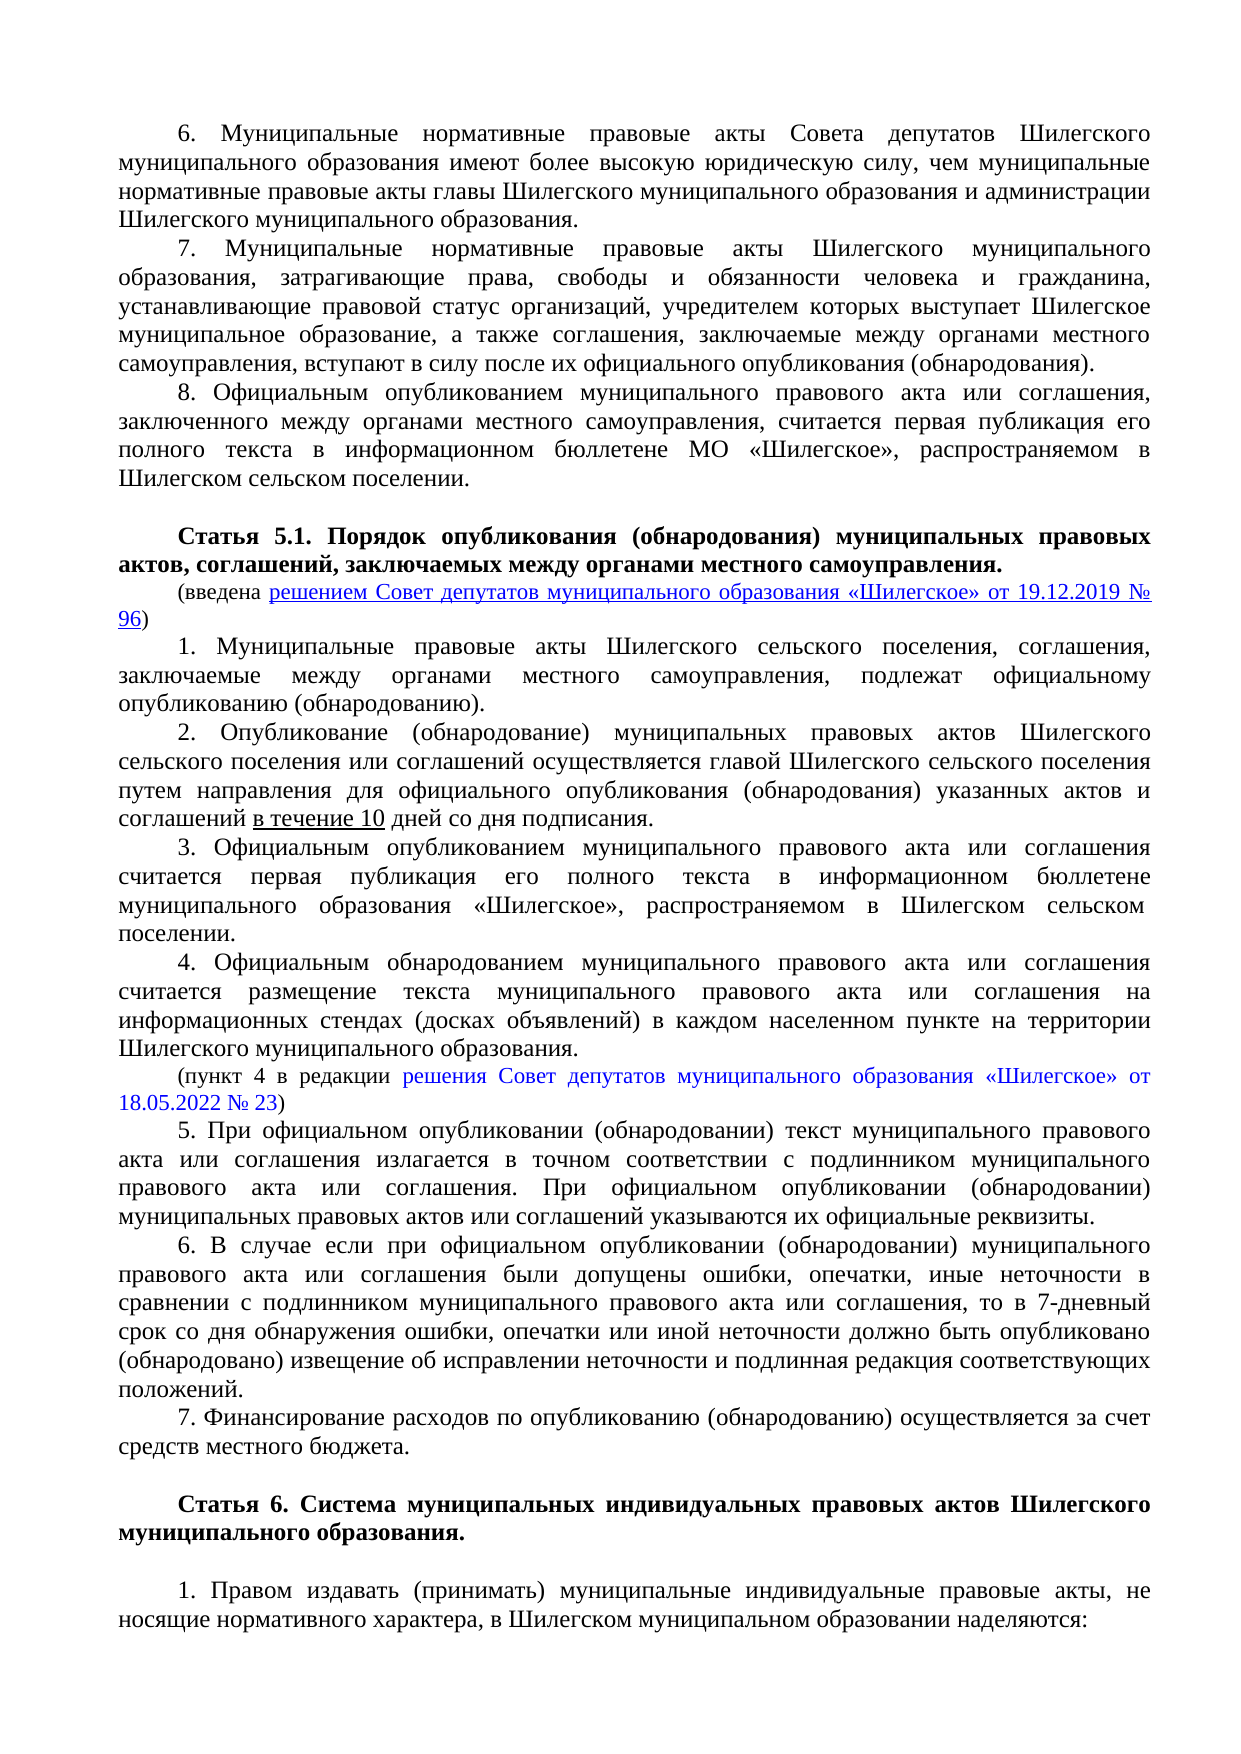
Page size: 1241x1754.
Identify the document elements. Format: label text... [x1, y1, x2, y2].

text Статья 5.1. Порядок опубликования (обнародования) муниципальных правовых актов, соглашений, заключаемых между органами местного самоуправления. [118, 521, 1152, 578]
text 6. Муниципальные нормативные правовые акты Совета депутатов Шилегского муниципального образования имеют более высокую юридическую силу, чем муниципальные нормативные правовые акты главы Шилегского муниципального образования и администрации Шилегского муниципального образования. [118, 118, 1152, 233]
text 7. Муниципальные нормативные правовые акты Шилегского муниципального образования, затрагивающие права, свободы и обязанности человека и гражданина, устанавливающие правовой статус организаций, учредителем которых выступает Шилегское муниципальное образование, а также соглашения, заключаемые между органами местного самоуправления, вступают в силу после их официального опубликования (обнародования). [118, 233, 1152, 377]
text 1. Правом издавать (принимать) муниципальные индивидуальные правовые акты, не носящие нормативного характера, в Шилегском муниципальном образовании наделяются: [118, 1575, 1152, 1632]
text Статья 6. Система муниципальных индивидуальных правовых актов Шилегского муниципального образования. [118, 1489, 1152, 1546]
text 1. Муниципальные правовые акты Шилегского сельского поселения, соглашения, заключаемые между органами местного самоуправления, подлежат официальному опубликованию (обнародованию). [118, 631, 1152, 717]
text 6. В случае если при официальном опубликовании (обнародовании) муниципального правового акта или соглашения были допущены ошибки, опечатки, иные неточности в сравнении с подлинником муниципального правового акта или соглашения, то в 7-дневный срок со дня обнаружения ошибки, опечатки или иной неточности должно быть опубликовано (обнародовано) извещение об исправлении неточности и подлинная редакция соответствующих положений. [118, 1230, 1152, 1402]
text 7. Финансирование расходов по опубликованию (обнародованию) осуществляется за счет средств местного бюджета. [118, 1402, 1152, 1460]
text (введена решением Совет депутатов муниципального образования «Шилегское» от 19.12.2019 № 96) [118, 578, 1152, 631]
text 8. Официальным опубликованием муниципального правового акта или соглашения, заключенного между органами местного самоуправления, считается первая публикация его полного текста в информационном бюллетене МО «Шилегское», распространяемом в Шилегском сельском поселении. [118, 377, 1152, 492]
text 3. Официальным опубликованием муниципального правового акта или соглашения считается первая публикация его полного текста в информационном бюллетене муниципального образования «Шилегское», распространяемом в Шилегском сельском поселении. [118, 832, 1152, 947]
text 2. Опубликование (обнародование) муниципальных правовых актов Шилегского сельского поселения или соглашений осуществляется главой Шилегского сельского поселения путем направления для официального опубликования (обнародования) указанных актов и соглашений в течение 10 дней со дня подписания. [118, 717, 1152, 832]
text 4. Официальным обнародованием муниципального правового акта или соглашения считается размещение текста муниципального правового акта или соглашения на информационных стендах (досках объявлений) в каждом населенном пункте на территории Шилегского муниципального образования. [118, 947, 1152, 1062]
text 5. При официальном опубликовании (обнародовании) текст муниципального правового акта или соглашения излагается в точном соответствии с подлинником муниципального правового акта или соглашения. При официальном опубликовании (обнародовании) муниципальных правовых актов или соглашений указываются их официальные реквизиты. [118, 1115, 1152, 1230]
text (пункт 4 в редакции решения Совет депутатов муниципального образования «Шилегское» от 18.05.2022 № 23) [118, 1062, 1152, 1115]
